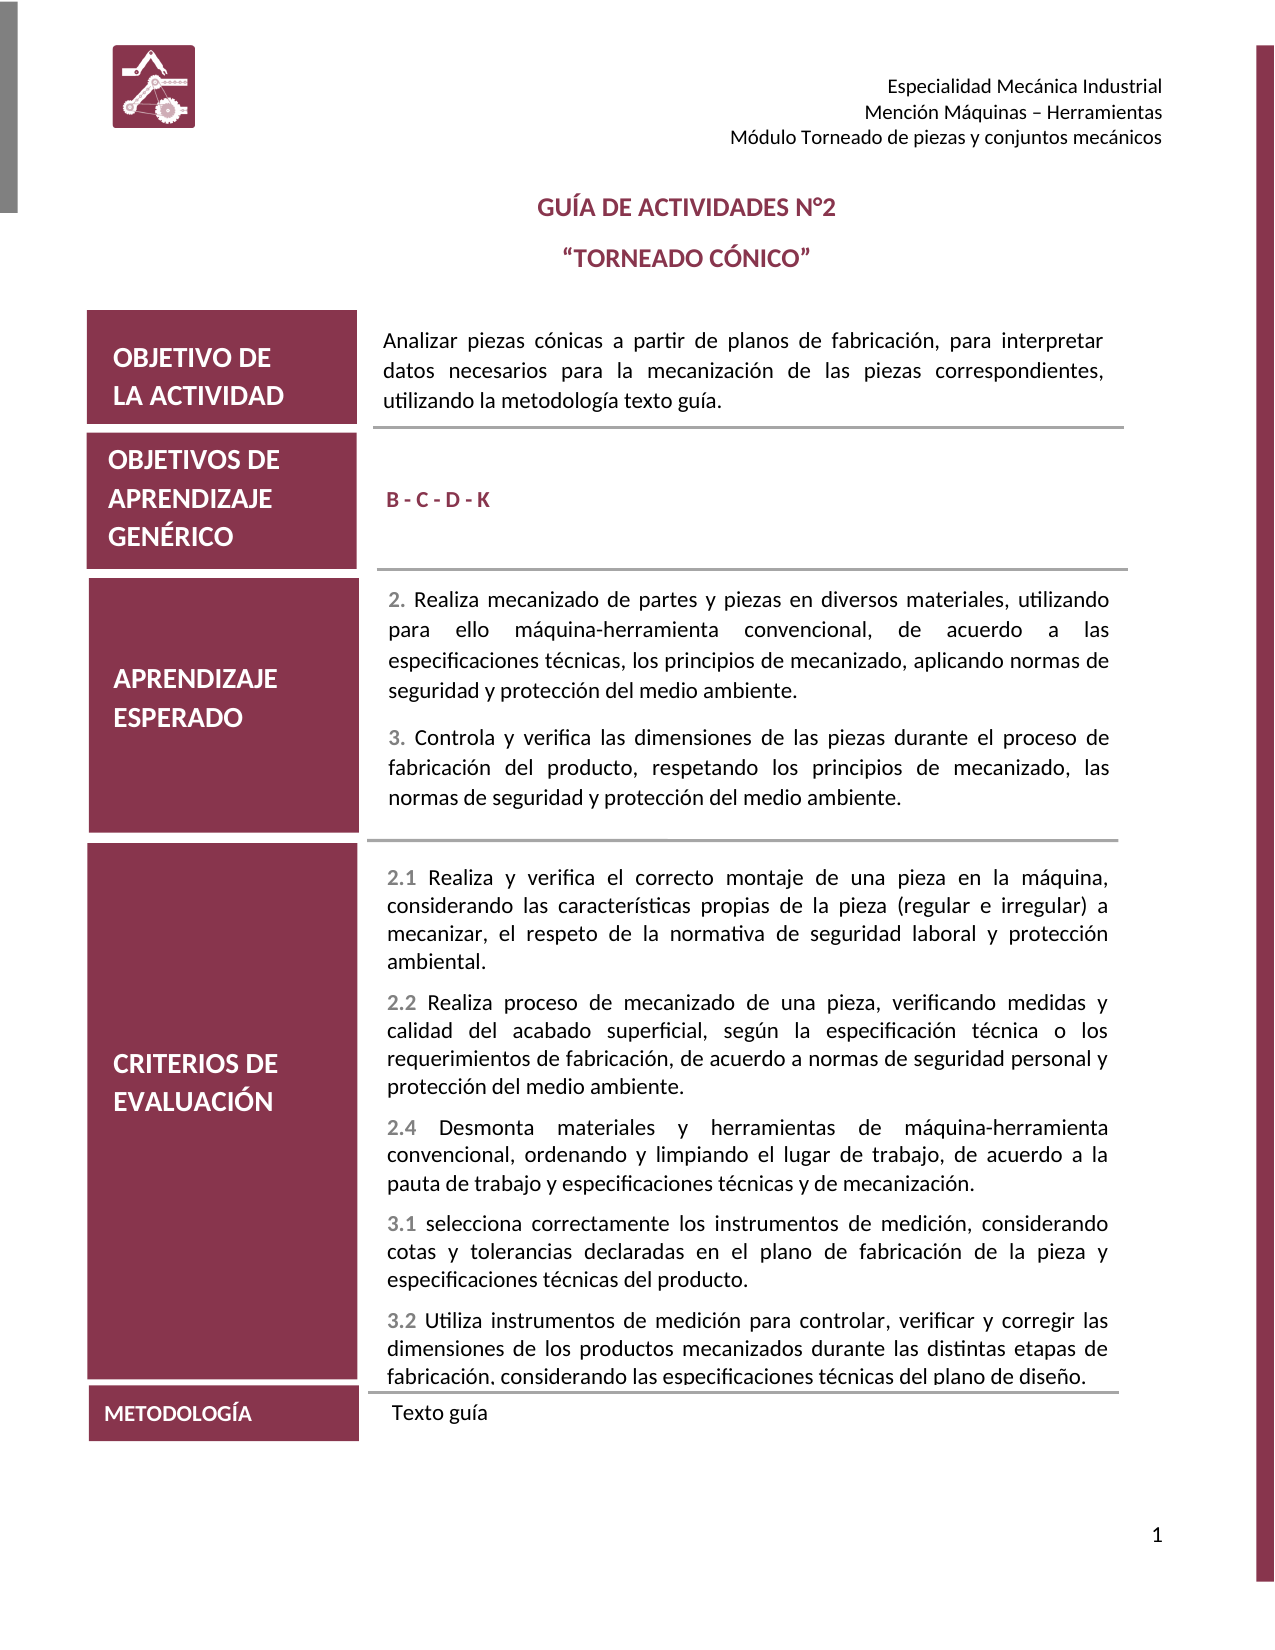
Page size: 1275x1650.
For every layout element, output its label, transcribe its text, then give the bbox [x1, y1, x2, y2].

subtitle GUÍA DE ACTIVIDADES N°2 [112, 191, 1261, 223]
picture [112, 45, 195, 128]
text ¿ [359, 626, 1162, 654]
subtitle “TORNEADO CÓNICO” [112, 241, 1261, 274]
